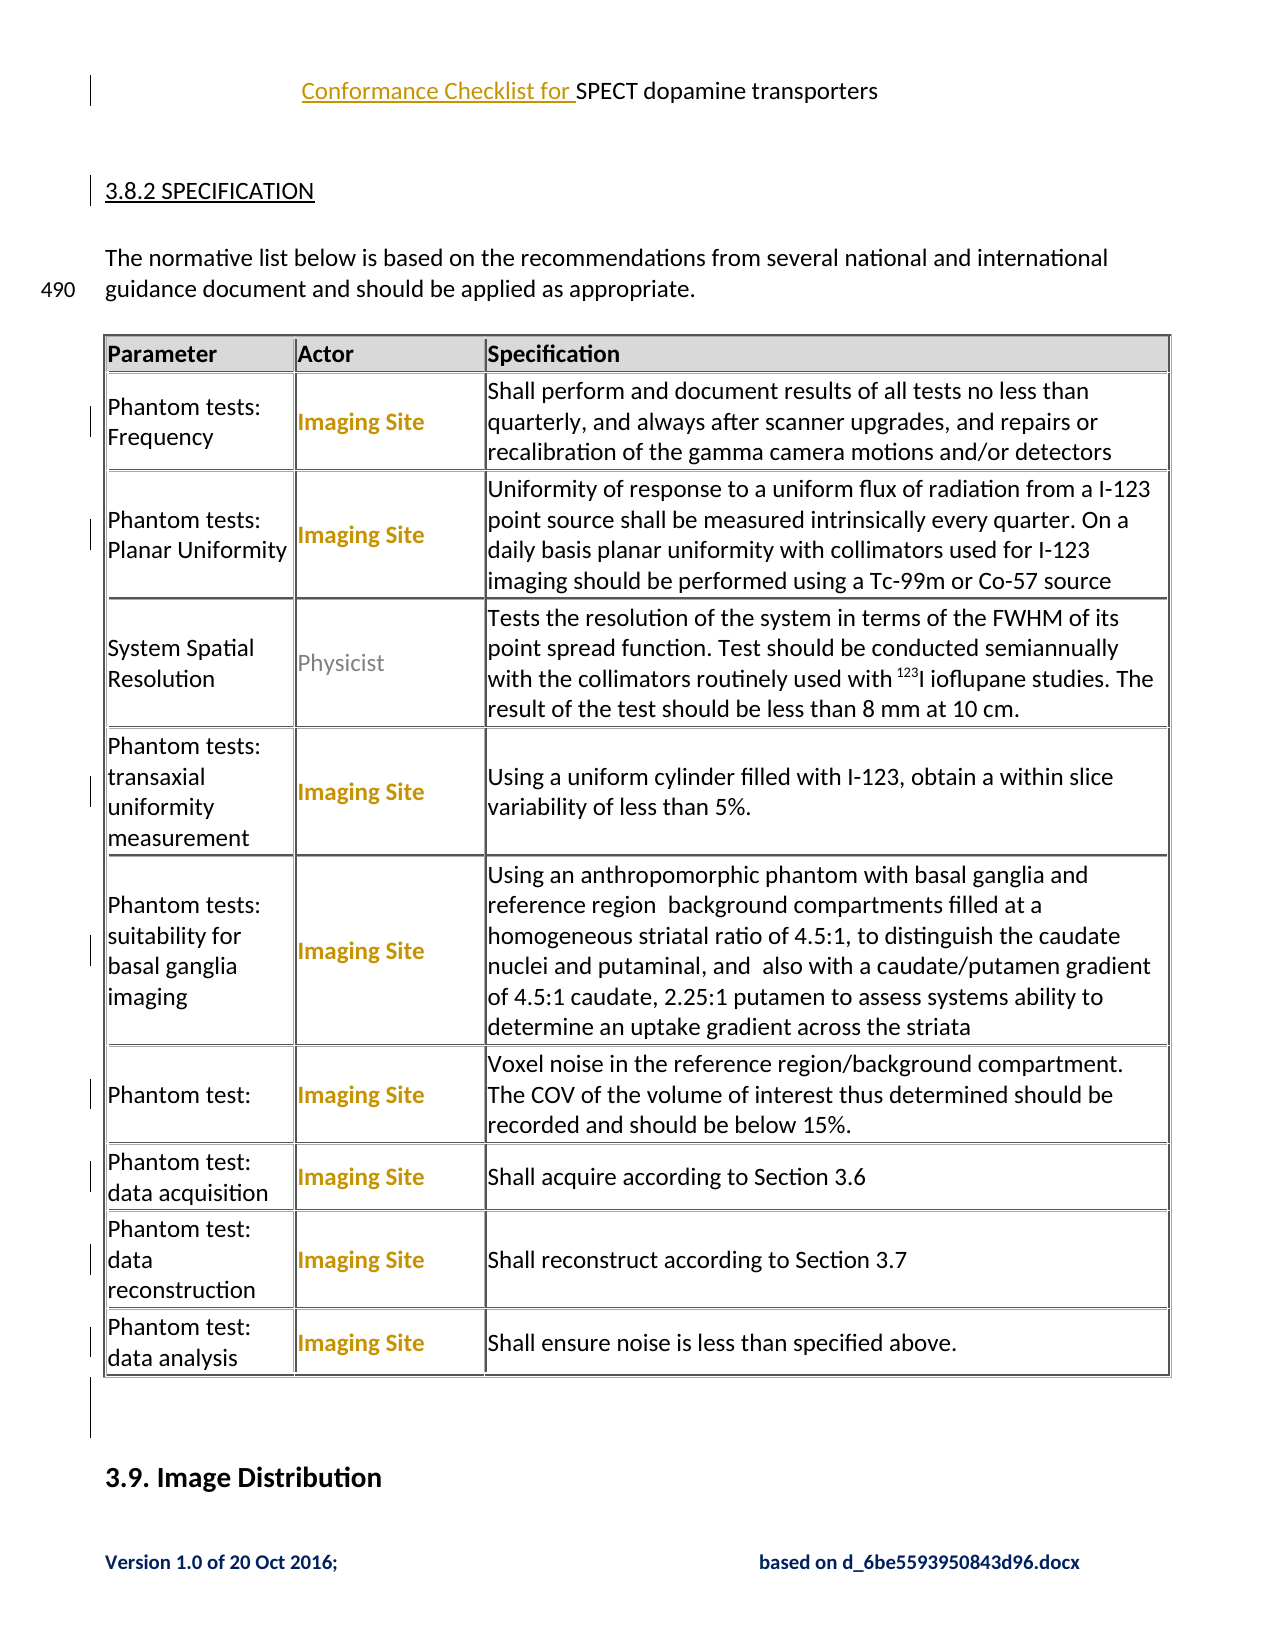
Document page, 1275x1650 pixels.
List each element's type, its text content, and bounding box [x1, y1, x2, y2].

table_cell Shall ensure noise is less than specified above. [485, 1307, 1170, 1374]
table_cell Phantom tests: Planar Uniformity [105, 469, 295, 597]
subtitle 3.8.2 Specification [105, 175, 1170, 206]
table_cell Voxel noise in the reference region/background compartment. The COV of the volume of interest thus determined should be recorded and should be below 15%. [487, 1044, 1169, 1141]
table_cell Tests the resolution of the system in terms of the FWHM of its point spread function. Test should be conducted semiannually with the collimators routinely used with 123I ioflupane studies. The result of the test should be less than 8 mm at 10 cm. [487, 597, 1168, 726]
table_cell System Spatial Resolution [107, 597, 293, 726]
table_cell Using a uniform cylinder filled with I-123, obtain a within slice variability of less than 5%. [485, 726, 1170, 854]
table_cell Phantom tests: Frequency [105, 371, 295, 469]
text The normative list below is based on the recommendations from several national and international guidance document and should be applied as appropriate. [105, 242, 1170, 303]
table_cell Imaging Site [297, 729, 484, 854]
table_cell Imaging Site [297, 1145, 484, 1209]
table_cell Shall reconstruct according to Section 3.7 [485, 1209, 1170, 1307]
subtitle 3.9. Image Distribution [105, 1459, 1170, 1495]
table_cell Shall perform and document results of all tests no less than quarterly, and always after scanner upgrades, and repairs or recalibration of the gamma camera motions and/or detectors [485, 371, 1170, 469]
table_cell Phantom test: data analysis [105, 1307, 295, 1374]
table_cell Imaging Site [295, 1310, 485, 1374]
table_cell Physicist [297, 600, 484, 726]
table_cell Imaging Site [297, 857, 484, 1043]
table_cell Imaging Site [297, 472, 484, 597]
table_cell Imaging Site [297, 374, 484, 469]
table_cell Phantom tests: suitability for basal ganglia imaging [107, 854, 293, 1043]
table_cell Uniformity of response to a uniform flux of radiation from a I-123 point source shall be measured intrinsically every quarter. On a daily basis planar uniformity with collimators used for I-123 imaging should be performed using a Tc-99m or Co-57 source [485, 469, 1170, 597]
table_header Parameter [107, 336, 295, 371]
table_cell Phantom test: data acquisition [107, 1141, 293, 1209]
table_cell Phantom tests: transaxial uniformity measurement [105, 726, 295, 854]
table_cell Using an anthropomorphic phantom with basal ganglia and reference region background compartments filled at a homogeneous striatal ratio of 4.5:1, to distinguish the caudate nuclei and putaminal, and also with a caudate/putamen gradient of 4.5:1 caudate, 2.25:1 putamen to assess systems ability to determine an uptake gradient across the striata [487, 854, 1168, 1043]
table_header Actor [295, 336, 485, 371]
table_cell Imaging Site [297, 1047, 484, 1141]
table_header Specification [485, 337, 1168, 371]
table_cell Phantom test: data reconstruction [105, 1209, 295, 1307]
table_cell Imaging Site [297, 1212, 484, 1307]
table_cell Phantom test: [107, 1044, 293, 1141]
table_cell Shall acquire according to Section 3.6 [487, 1141, 1169, 1209]
